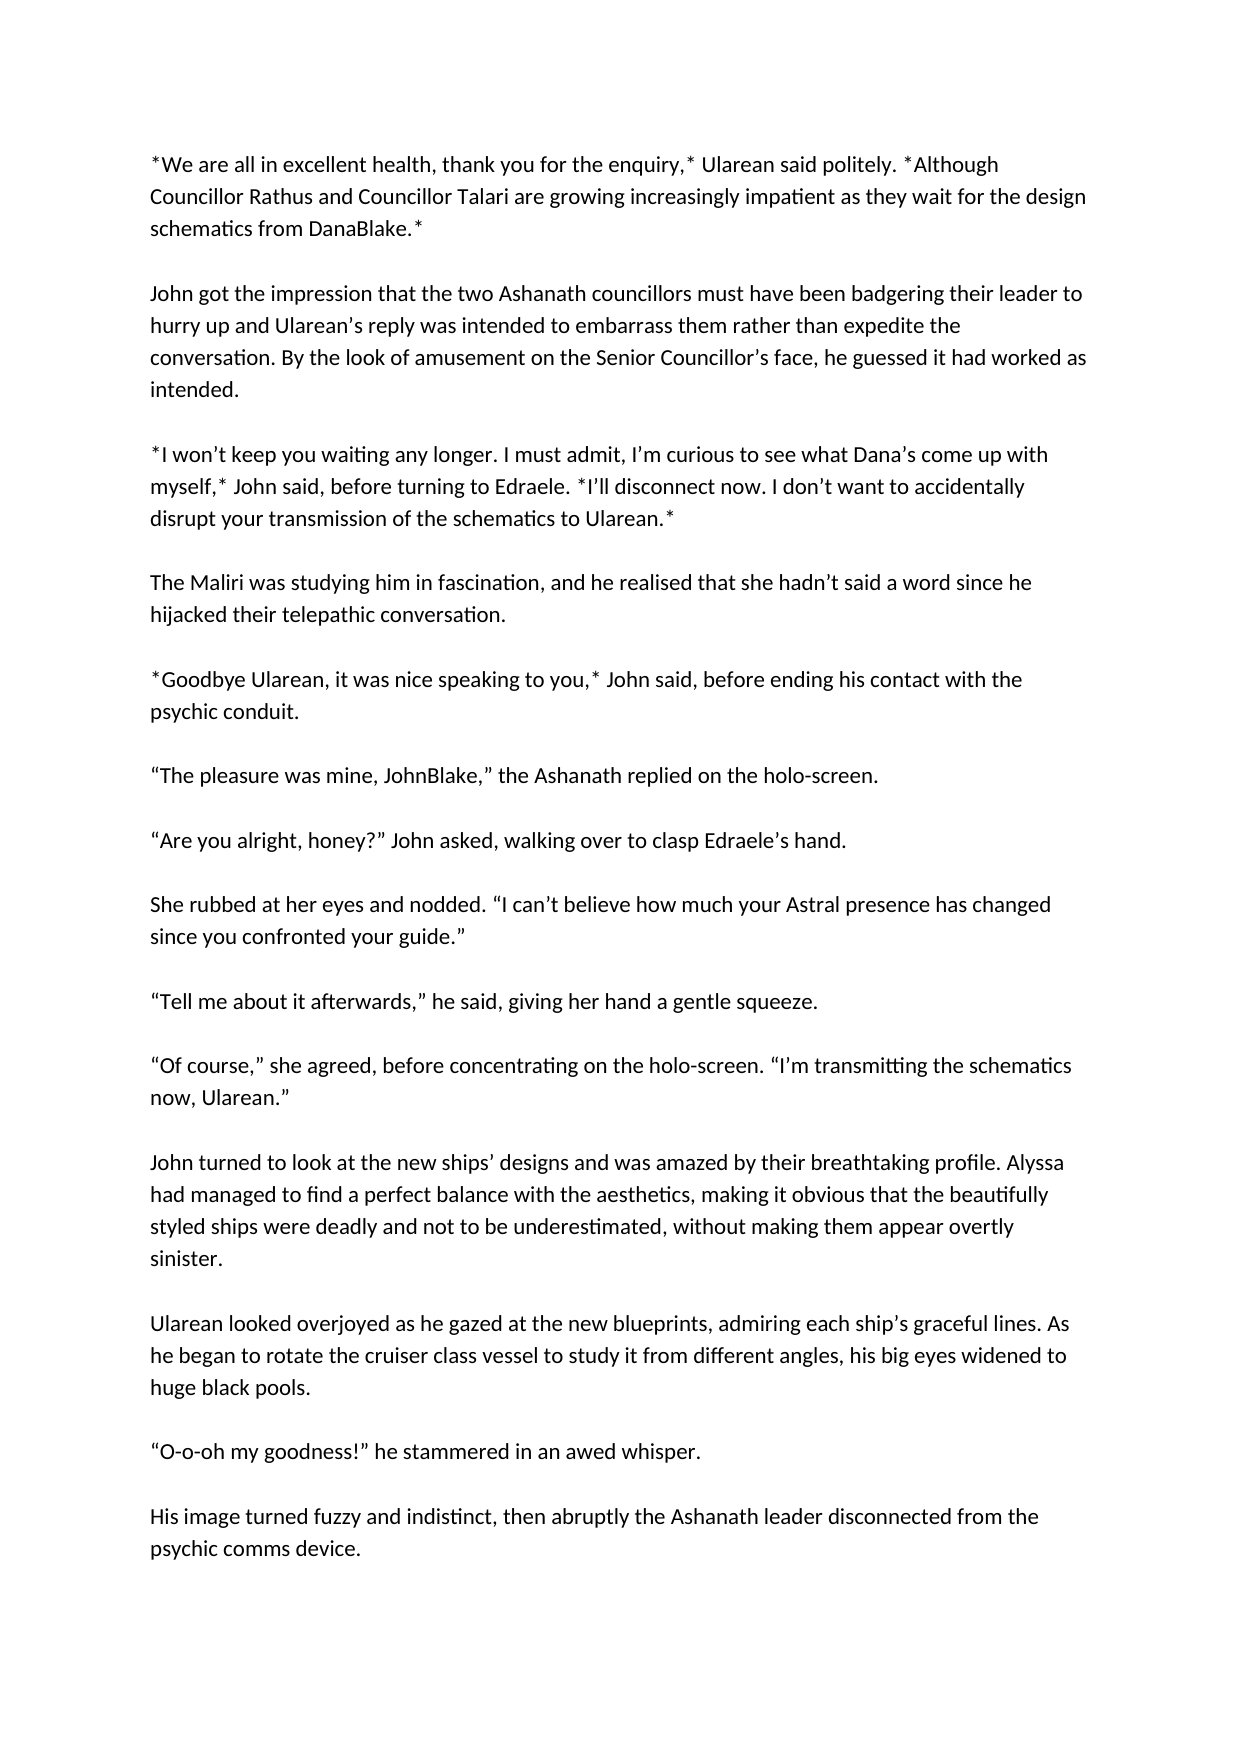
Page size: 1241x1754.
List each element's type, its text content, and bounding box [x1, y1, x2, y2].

text *We are all in excellent health, thank you for the enquiry,* Ularean said politely. *Although Councillor Rathus and Councillor Talari are growing increasingly impatient as they wait for the design schematics from DanaBlake.* [150, 150, 1090, 242]
text “The pleasure was mine, JohnBlake,” the Ashanath replied on the holo-screen. [150, 762, 1090, 789]
text John got the impression that the two Ashanath councillors must have been badgering their leader to hurry up and Ularean’s reply was intended to embarrass them rather than expedite the conversation. By the look of amusement on the Senior Councillor’s face, he guessed it had worked as intended. [150, 279, 1090, 403]
text The Maliri was studying him in fascination, and he realised that she hadn’t said a word since he hijacked their telepathic conversation. [150, 568, 1090, 629]
text “Are you alright, honey?” John asked, walking over to clasp Edraele’s hand. [150, 826, 1090, 854]
text “O-o-oh my goodness!” he stammered in an awed whisper. [150, 1437, 1090, 1466]
text His image turned fuzzy and indistinct, then abruptly the Ashanath leader disconnected from the psychic comms device. [150, 1502, 1090, 1562]
text “Of course,” she agreed, before concentrating on the holo-screen. “I’m transmitting the schematics now, Ularean.” [150, 1051, 1090, 1111]
text John turned to look at the new ships’ designs and was amazed by their breathtaking profile. Alyssa had managed to find a perfect balance with the aesthetics, making it obvious that the beautifully styled ships were deadly and not to be underestimated, without making them appear overtly sinister. [150, 1148, 1090, 1272]
text She rubbed at her eyes and nodded. “I can’t believe how much your Astral presence has changed since you confronted your guide.” [150, 890, 1090, 951]
text Ularean looked overjoyed as he gazed at the new blueprints, admiring each ship’s graceful lines. As he began to rotate the cruiser class vessel to study it from different angles, his big eyes widened to huge black pools. [150, 1309, 1090, 1401]
text “Tell me about it afterwards,” he said, giving her hand a gentle squeeze. [150, 987, 1090, 1015]
text *Goodbye Ularean, it was nice speaking to you,* John said, before ending his contact with the psychic conduit. [150, 665, 1090, 725]
text *I won’t keep you waiting any longer. I must admit, I’m curious to see what Dana’s come up with myself,* John said, before turning to Edraele. *I’ll disconnect now. I don’t want to accidentally disrupt your transmission of the schematics to Ularean.* [150, 440, 1090, 532]
